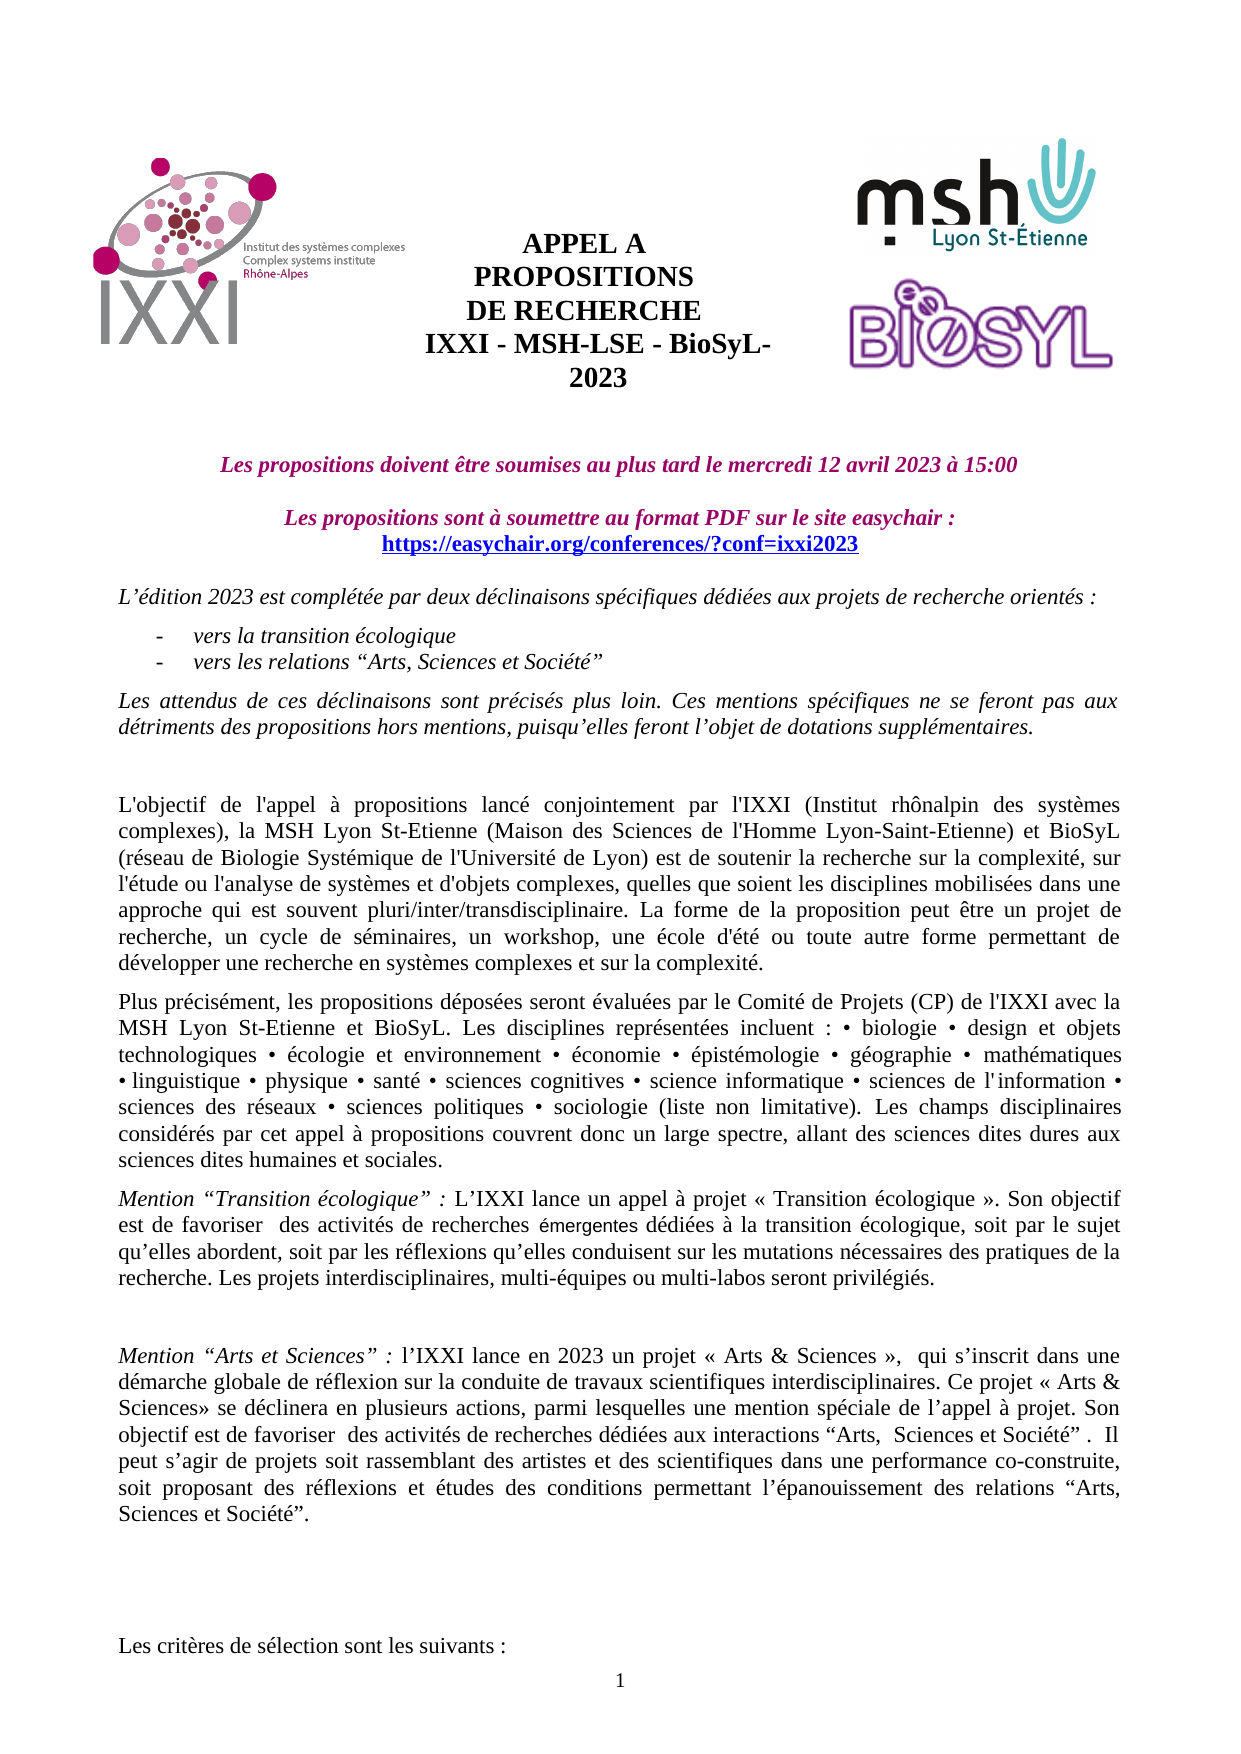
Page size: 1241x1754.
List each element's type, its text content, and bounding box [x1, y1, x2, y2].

text L’édition 2023 est complétée par deux déclinaisons spécifiques dédiées aux projets de recherche orientés : [118, 583, 1122, 609]
table_header [763, 135, 1121, 394]
text Mention “Transition écologique” : L’IXXI lance un appel à projet « Transition écologique ». Son objectif est de favoriser des activités de recherches émergentes dédiées à la transition écologique, soit par le sujet qu’elles abordent, soit par les réflexions qu’elles conduisent sur les mutations nécessaires des pratiques de la recherche. Les projets interdisciplinaires, multi-équipes ou multi-labos seront privilégiés. [118, 1185, 1122, 1290]
table_header APPEL A PROPOSITIONS DE RECHERCHE IXXI - MSH-LSE - BioSyL- 2023 [405, 135, 763, 394]
list vers les relations “Arts, Sciences et Société” [156, 648, 1122, 674]
text Les attendus de ces déclinaisons sont précisés plus loin. Ces mentions spécifiques ne se feront pas aux détriments des propositions hors mentions, puisqu’elles feront l’objet de dotations supplémentaires. [118, 687, 1122, 740]
picture [93, 158, 405, 351]
text Les critères de sélection sont les suivants : [118, 1632, 1122, 1658]
text https://easychair.org/conferences/?conf=ixxi2023 [118, 530, 1122, 557]
text Les propositions sont à soumettre au format PDF sur le site easychair : [118, 504, 1122, 530]
text Les propositions doivent être soumises au plus tard le mercredi 12 avril 2023 à 15:00 [118, 451, 1122, 477]
picture [843, 277, 1117, 375]
text Plus précisément, les propositions déposées seront évaluées par le Comité de Projets (CP) de l'IXXI avec la MSH Lyon St-Etienne et BioSyL. Les disciplines représentées incluent : • biologie • design et objets technologiques • écologie et environnement • économie • épistémologie • géographie • mathématiques • linguistique • physique • santé • sciences cognitives • science informatique • sciences de l'information • sciences des réseaux • sciences politiques • sociologie (liste non limitative). Les champs disciplinaires considérés par cet appel à propositions couvrent donc un large spectre, allant des sciences dites dures aux sciences dites humaines et sociales. [118, 988, 1122, 1172]
text Mention “Arts et Sciences” : l’IXXI lance en 2023 un projet « Arts & Sciences », qui s’inscrit dans une démarche globale de réflexion sur la conduite de travaux scientifiques interdisciplinaires. Ce projet « Arts & Sciences» se déclinera en plusieurs actions, parmi lesquelles une mention spéciale de l’appel à projet. Son objectif est de favoriser des activités de recherches dédiées aux interactions “Arts, Sciences et Société” . Il peut s’agir de projets soit rassemblant des artistes et des scientifiques dans une performance co-construite, soit proposant des réflexions et études des conditions permettant l’épanouissement des relations “Arts, Sciences et Société”. [118, 1342, 1122, 1526]
picture [857, 135, 1098, 256]
list vers la transition écologique [156, 622, 1122, 648]
text L'objectif de l'appel à propositions lancé conjointement par l'IXXI (Institut rhônalpin des systèmes complexes), la MSH Lyon St-Etienne (Maison des Sciences de l'Homme Lyon-Saint-Etienne) et BioSyL (réseau de Biologie Systémique de l'Université de Lyon) est de soutenir la recherche sur la complexité, sur l'étude ou l'analyse de systèmes et d'objets complexes, quelles que soient les disciplines mobilisées dans une approche qui est souvent pluri/inter/transdisciplinaire. La forme de la proposition peut être un projet de recherche, un cycle de séminaires, un workshop, une école d'été ou toute autre forme permettant de développer une recherche en systèmes complexes et sur la complexité. [118, 791, 1122, 976]
table_header [77, 135, 405, 394]
